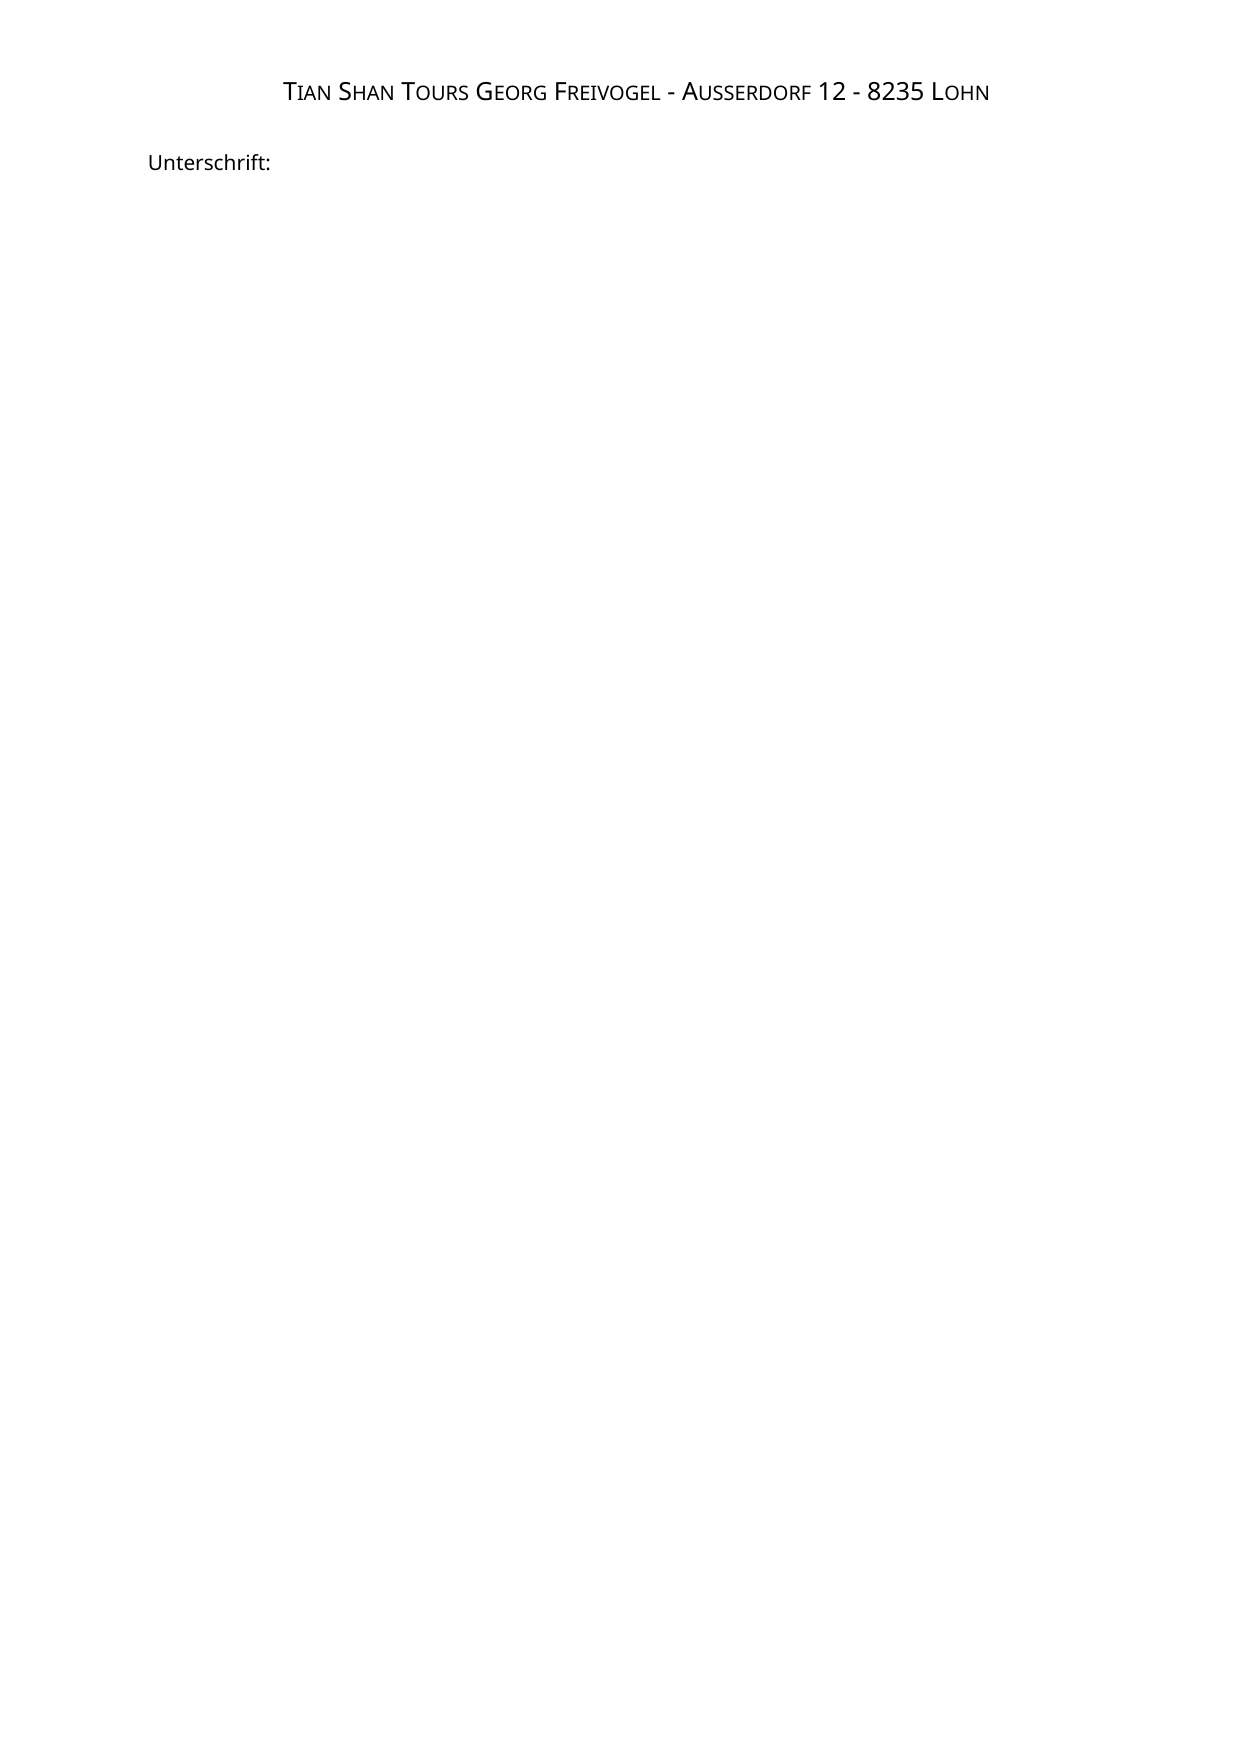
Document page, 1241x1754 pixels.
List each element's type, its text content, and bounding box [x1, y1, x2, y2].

text Unterschrift: [148, 148, 1125, 176]
